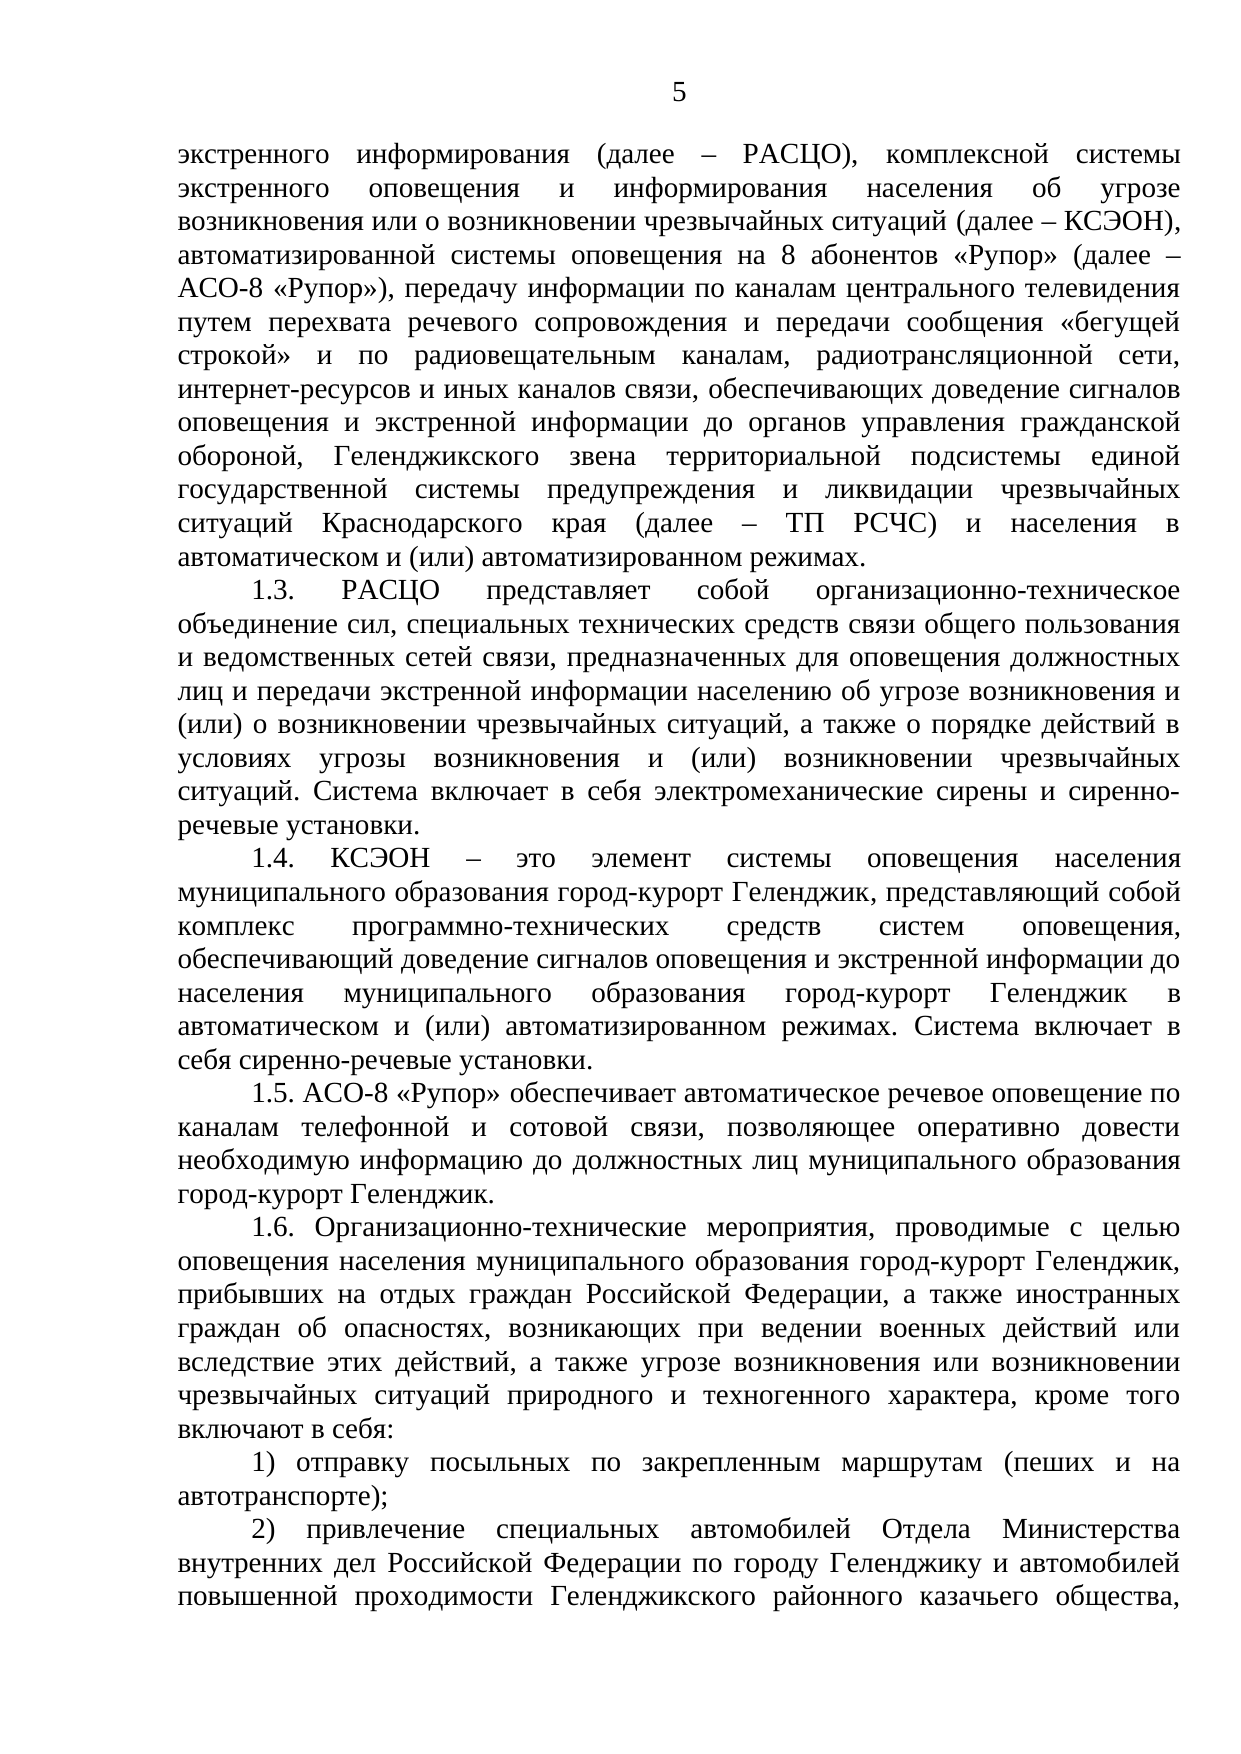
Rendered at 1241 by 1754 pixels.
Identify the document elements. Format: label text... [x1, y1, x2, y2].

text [177, 1511, 1181, 1612]
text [177, 136, 1181, 572]
text 1.4. КСЭОН – это элемент системы оповещения населения муниципального образования город-курорт Геленджик, представляющий собой комплекс программно-технических средств систем оповещения, обеспечивающий доведение сигналов оповещения и экстренной информации до населения муниципального образования город-курорт Геленджик в автоматическом и (или) автоматизированном режимах. Система включает в себя сиренно-речевые установки. [177, 841, 1181, 1075]
text 1.6. Организационно-технические мероприятия, проводимые с целью оповещения населения муниципального образования город-курорт Геленджик, прибывших на отдых граждан Российской Федерации, а также иностранных граждан об опасностях, возникающих при ведении военных действий или вследствие этих действий, а также угрозе возникновения или возникновении чрезвычайных ситуаций природного и техногенного характера, кроме того включают в себя: [177, 1209, 1181, 1444]
text 1) отправку посыльных по закрепленным маршрутам (пеших и на автотранспорте); [177, 1444, 1181, 1511]
text 1.3. РАСЦО представляет собой организационно-техническое объединение сил, специальных технических средств связи общего пользования и ведомственных сетей связи, предназначенных для оповещения должностных лиц и передачи экстренной информации населению об угрозе возникновения и (или) о возникновении чрезвычайных ситуаций, а также о порядке действий в условиях угрозы возникновения и (или) возникновении чрезвычайных ситуаций. Система включает в себя электромеханические сирены и сиренно-речевые установки. [177, 572, 1181, 841]
text 1.5. АСО-8 «Рупор» обеспечивает автоматическое речевое оповещение по каналам телефонной и сотовой связи, позволяющее оперативно довести необходимую информацию до должностных лиц муниципального образования город-курорт Геленджик. [177, 1075, 1181, 1209]
